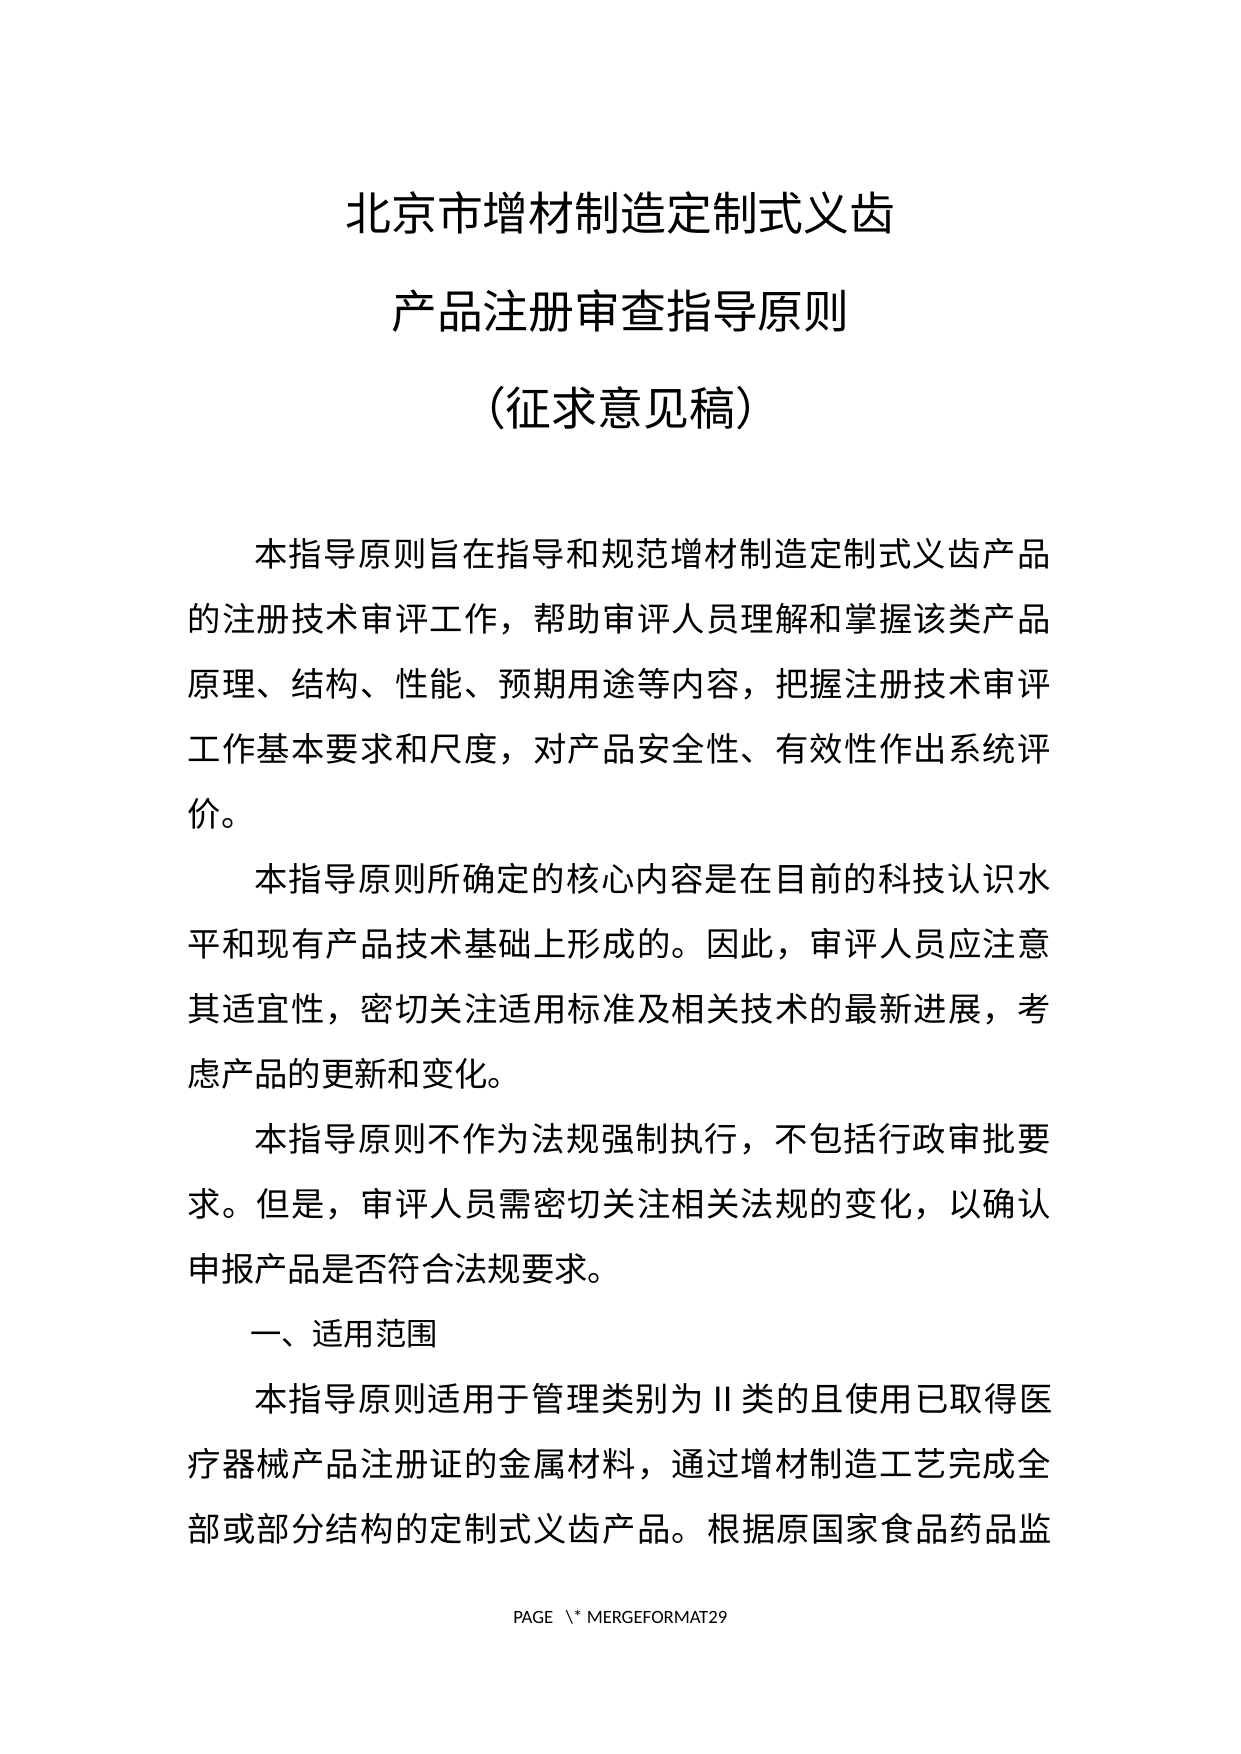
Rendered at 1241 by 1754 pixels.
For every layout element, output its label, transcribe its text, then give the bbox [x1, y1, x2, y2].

text 本指导原则所确定的核心内容是在目前的科技认识水平和现有产品技术基础上形成的。因此，审评人员应注意其适宜性，密切关注适用标准及相关技术的最新进展，考虑产品的更新和变化。 [187, 844, 1053, 1104]
text 一、适用范围 [187, 1299, 1060, 1364]
text 本指导原则不作为法规强制执行，不包括行政审批要求。但是，审评人员需密切关注相关法规的变化，以确认申报产品是否符合法规要求。 [187, 1104, 1053, 1299]
text 北京市增材制造定制式义齿 [187, 162, 1053, 259]
text 本指导原则旨在指导和规范增材制造定制式义齿产品的注册技术审评工作，帮助审评人员理解和掌握该类产品原理、结构、性能、预期用途等内容，把握注册技术审评工作基本要求和尺度，对产品安全性、有效性作出系统评价。 [187, 519, 1053, 844]
text 产品注册审查指导原则 [187, 259, 1053, 357]
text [187, 1364, 1053, 1559]
text （征求意见稿） [187, 357, 1053, 454]
